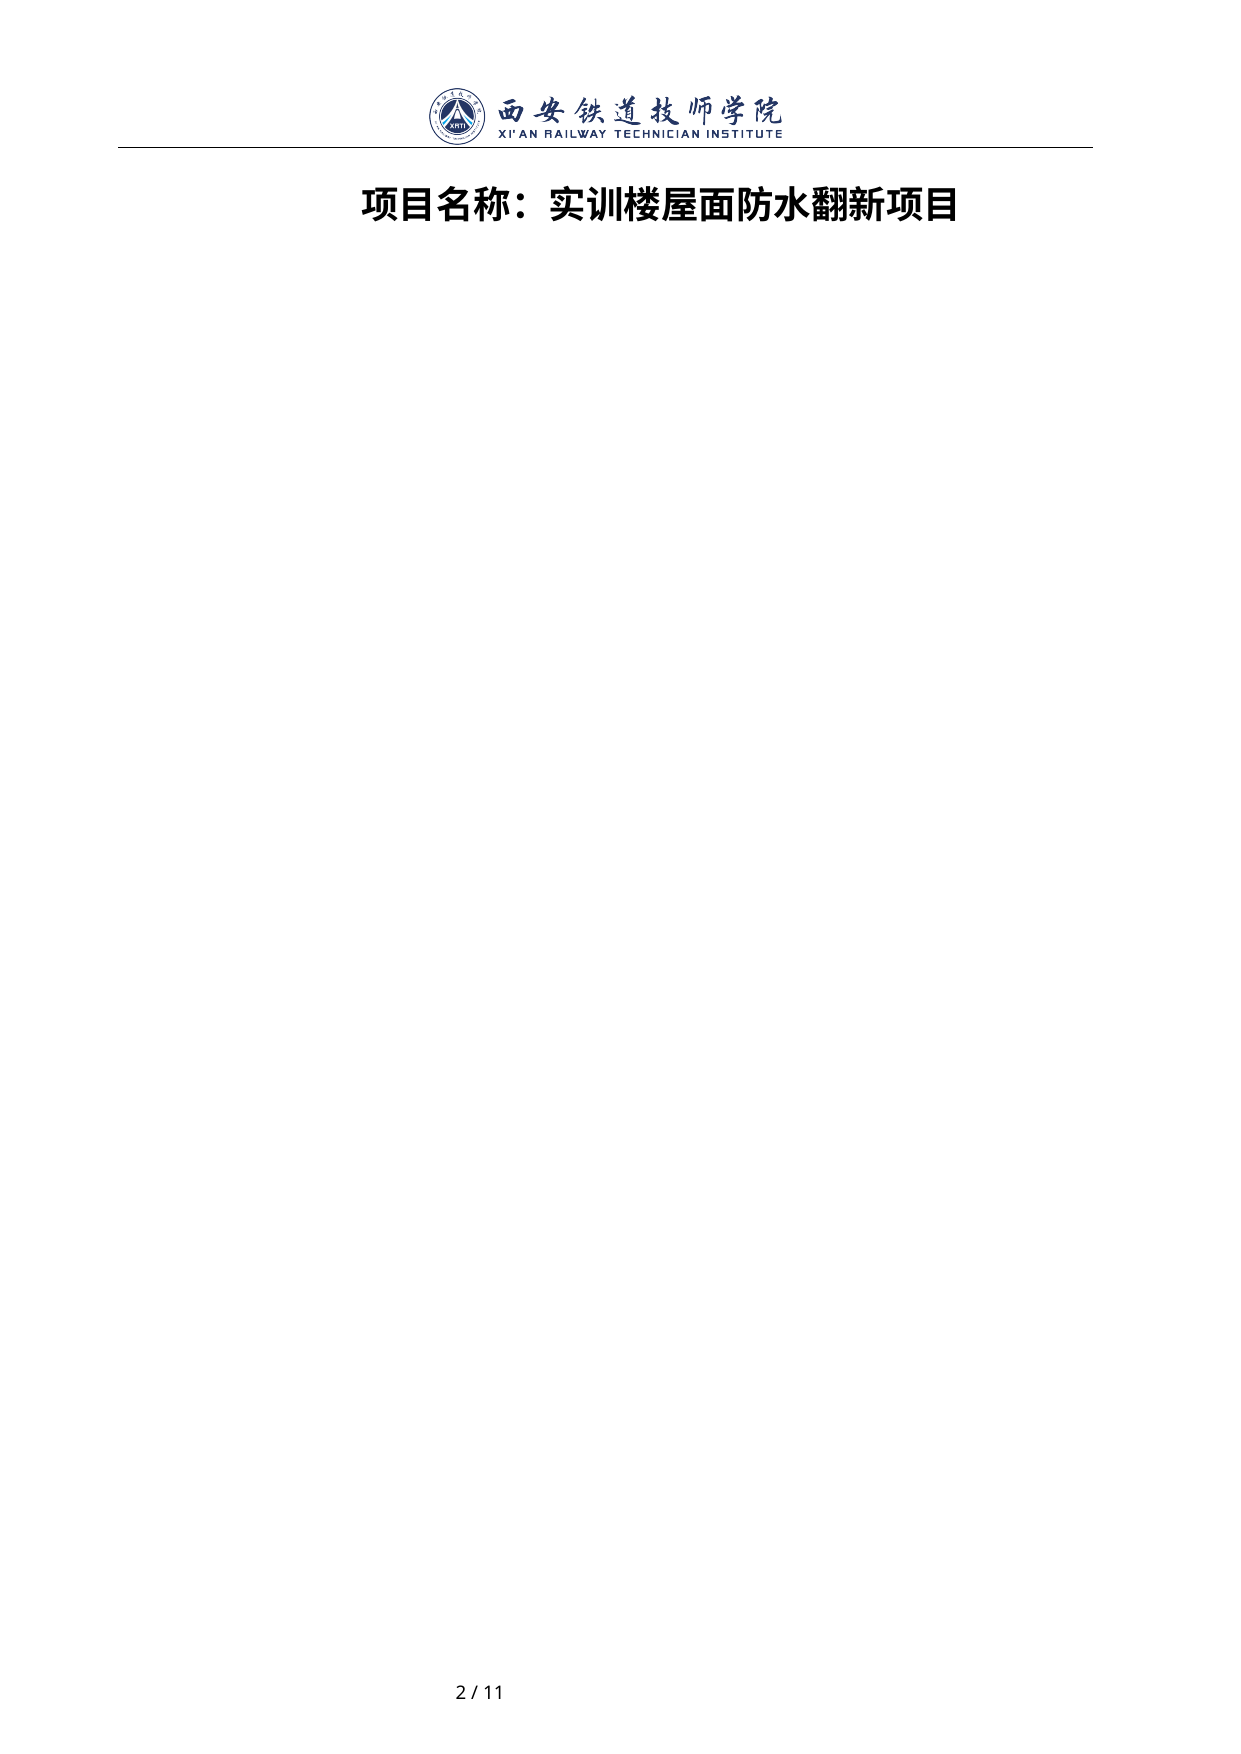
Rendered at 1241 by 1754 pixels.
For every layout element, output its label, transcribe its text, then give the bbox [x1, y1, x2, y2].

text 项目名称：实训楼屋面防水翻新项目 [118, 169, 1093, 234]
picture [429, 88, 782, 145]
